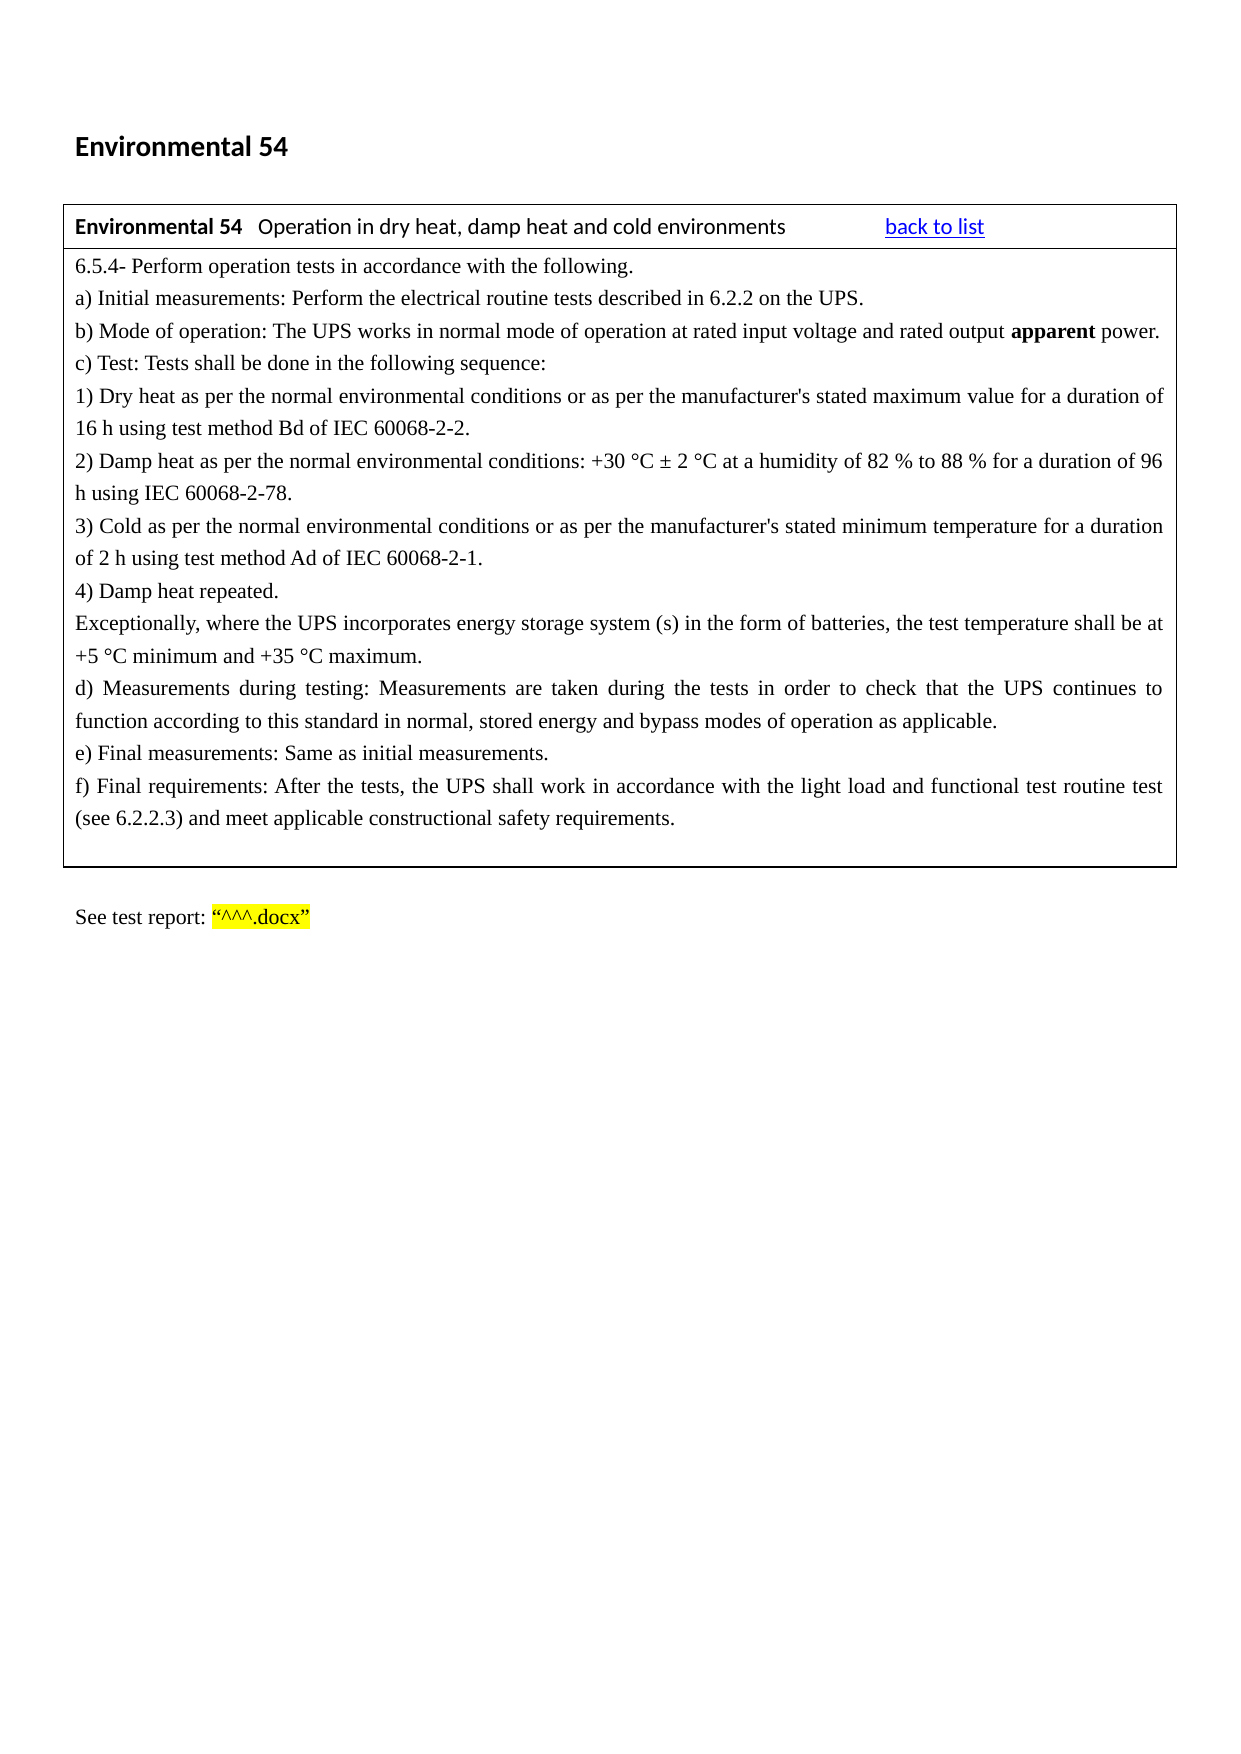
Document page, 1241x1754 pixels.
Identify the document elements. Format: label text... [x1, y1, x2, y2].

text See test report: “^^^.docx” [75, 900, 1165, 932]
subtitle Environmental 54 [75, 113, 1165, 178]
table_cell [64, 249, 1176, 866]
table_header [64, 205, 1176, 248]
